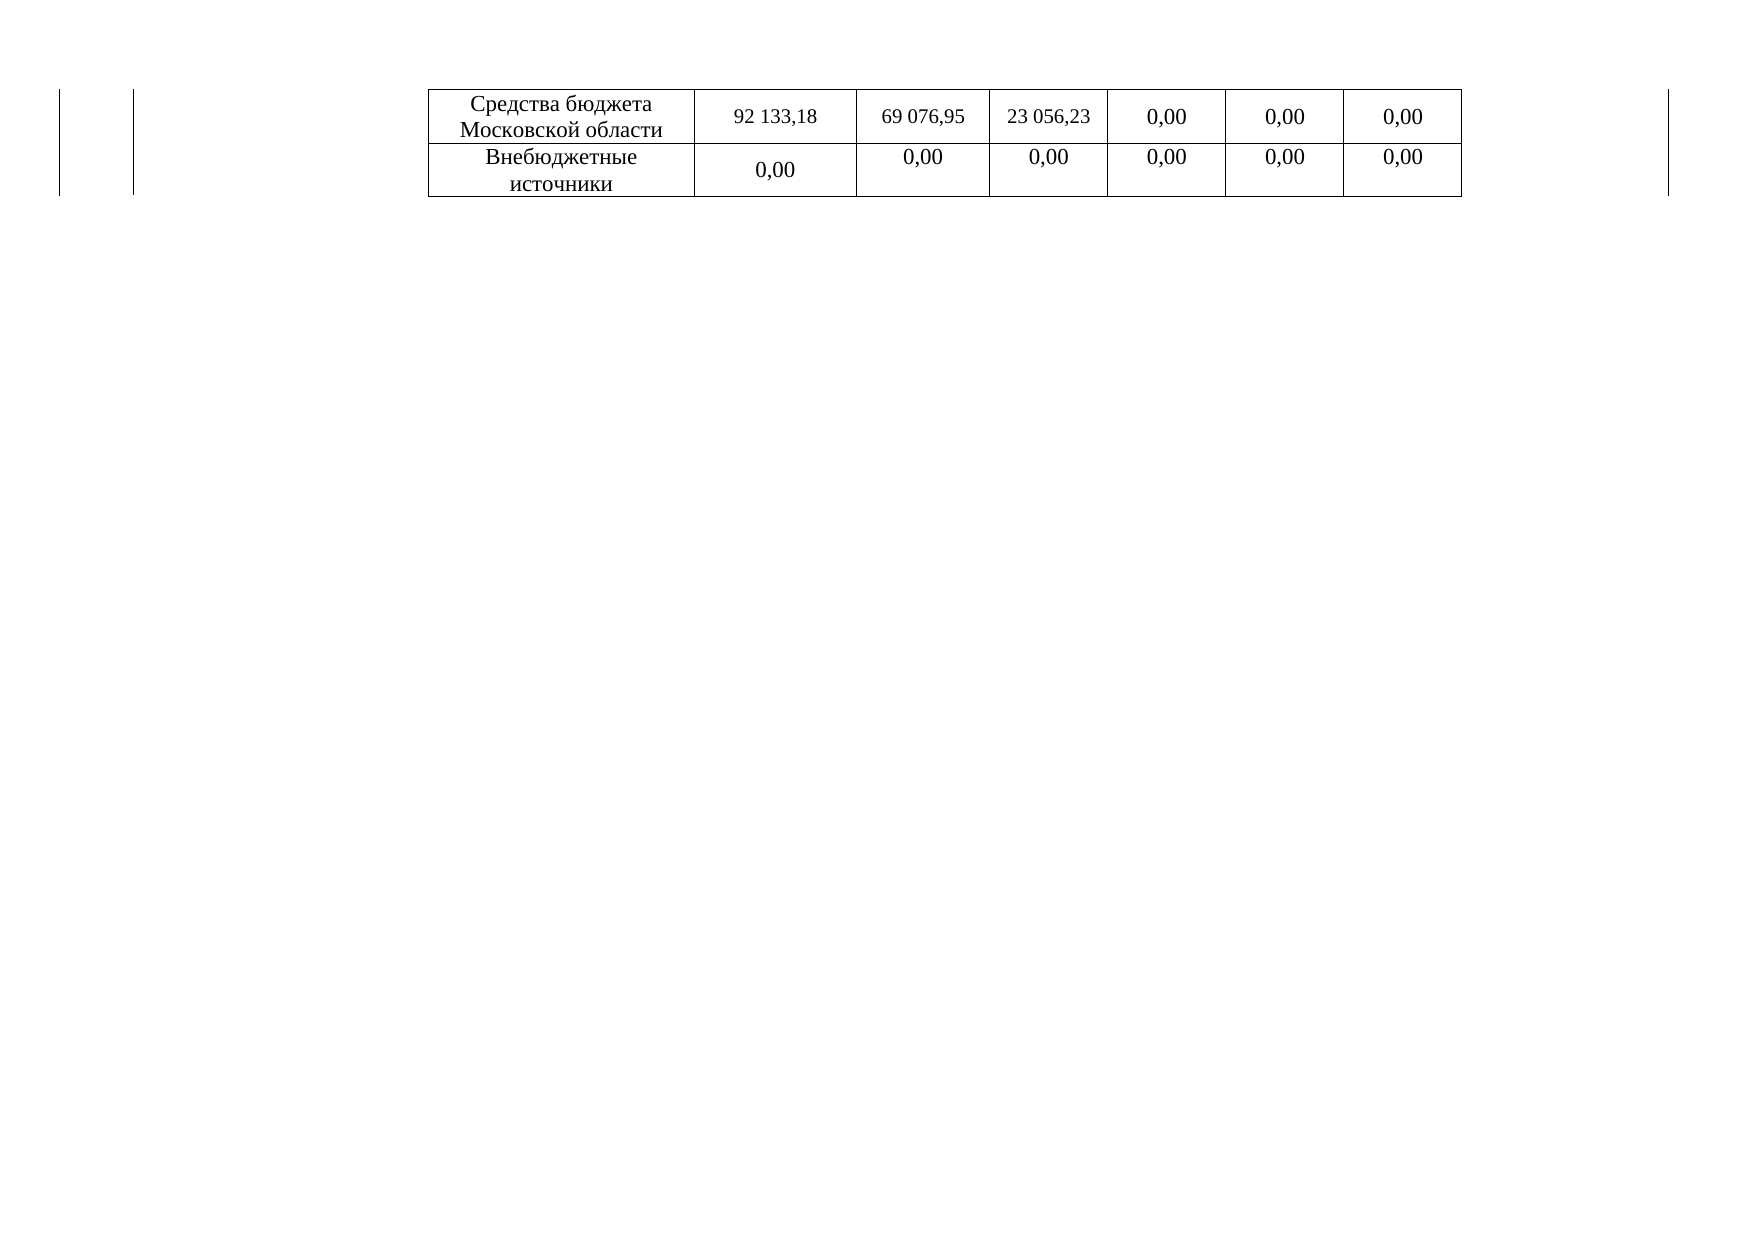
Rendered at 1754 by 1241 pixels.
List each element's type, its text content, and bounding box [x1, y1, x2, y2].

table_cell Внебюджетные источники [429, 144, 694, 196]
table_cell 0,00 [857, 144, 989, 196]
table_cell 0,00 [695, 144, 856, 196]
table_cell 23 056,23 [990, 90, 1107, 142]
table_cell 0,00 [990, 144, 1107, 196]
table_cell 69 076,95 [857, 90, 989, 142]
table_cell Средства бюджета Московской области [429, 90, 694, 142]
table_cell 0,00 [1226, 144, 1343, 196]
table_cell 0,00 [1108, 144, 1225, 196]
table_cell 0,00 [1226, 90, 1343, 142]
table_cell 0,00 [1344, 90, 1461, 142]
table_cell 0,00 [1108, 90, 1225, 142]
table_cell 0,00 [1344, 144, 1461, 196]
table_cell 92 133,18 [695, 90, 856, 142]
